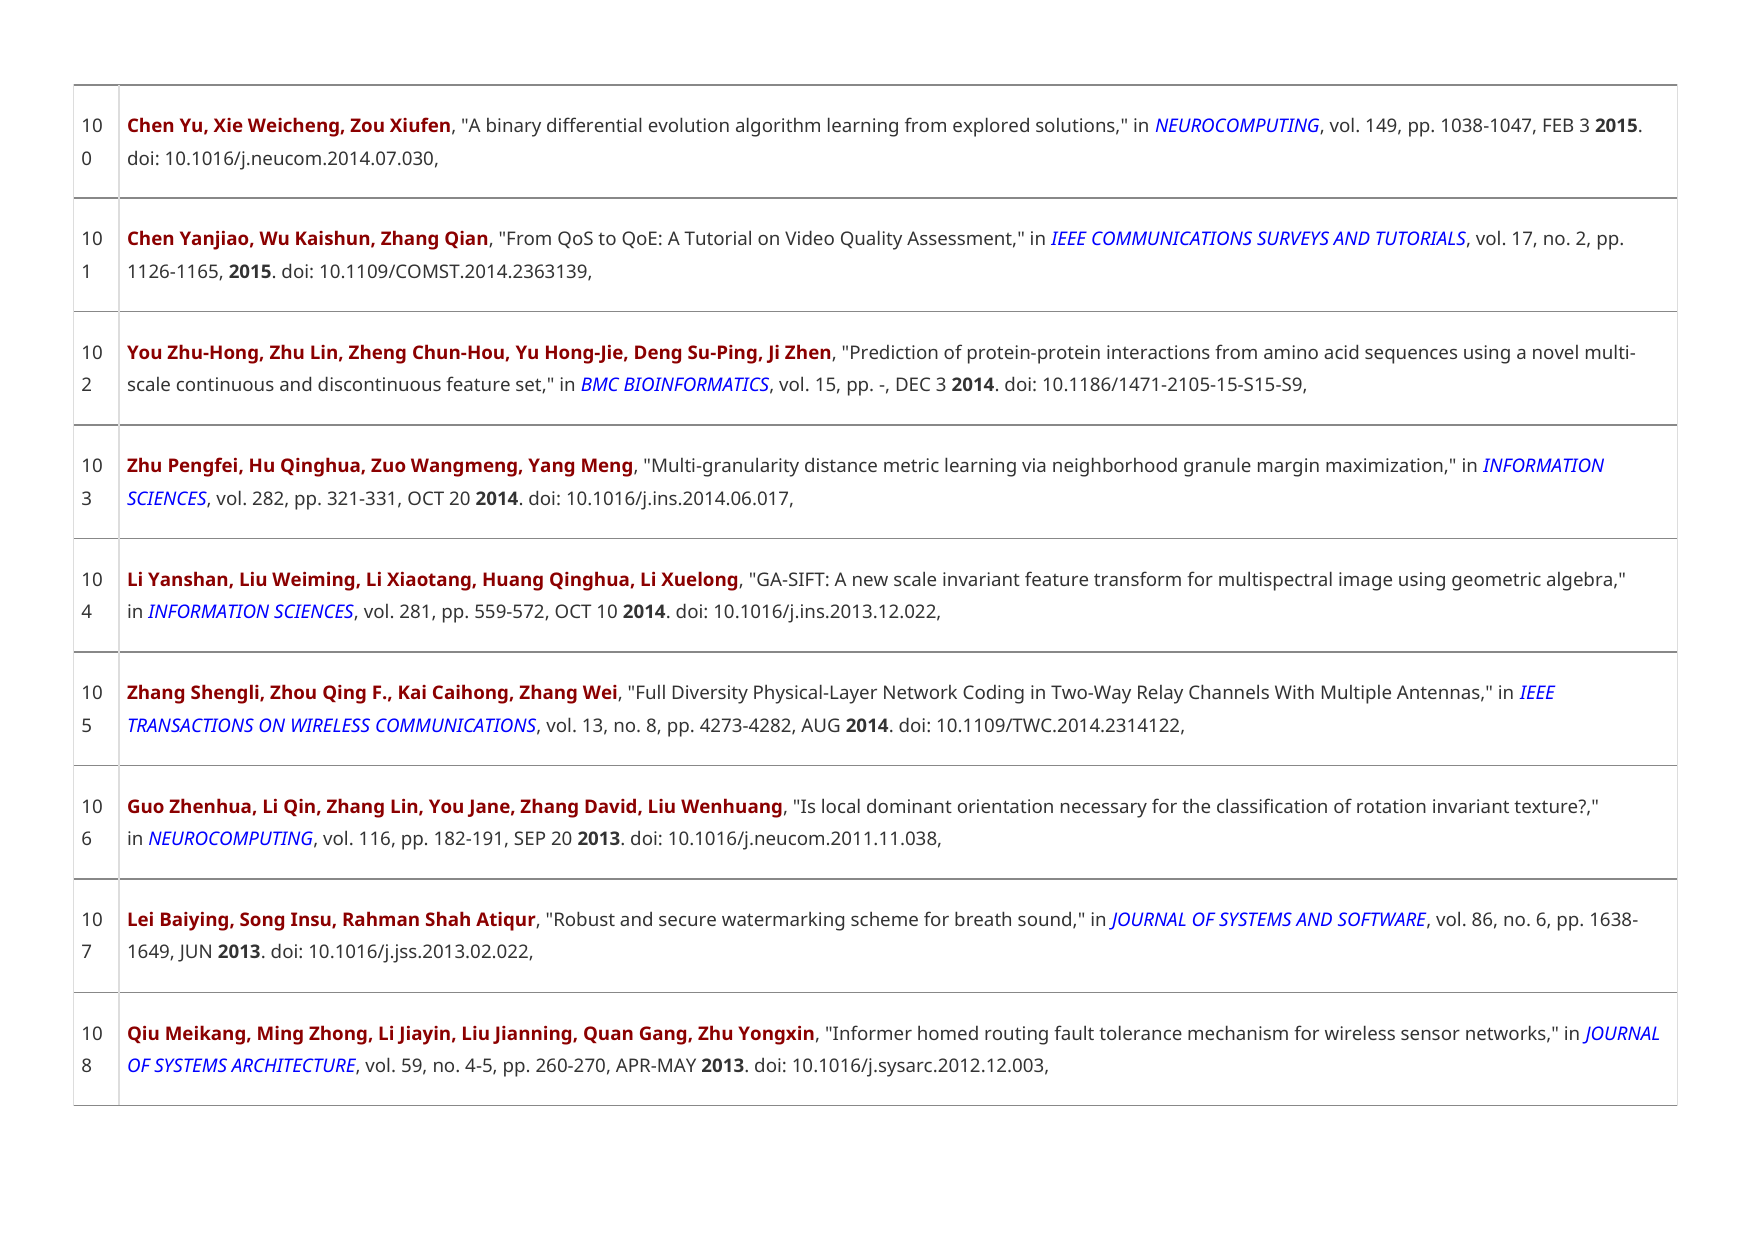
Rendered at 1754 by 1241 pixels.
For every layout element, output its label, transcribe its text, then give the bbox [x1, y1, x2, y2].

table_cell Li Yanshan, Liu Weiming, Li Xiaotang, Huang Qinghua, Li Xuelong, "GA-SIFT: A new scale invariant feature transform for multispectral image using geometric algebra," in INFORMATION SCIENCES, vol. 281, pp. 559-572, OCT 10 2014. doi: 10.1016/j.ins.2013.12.022, [120, 539, 1677, 651]
table_cell 105 [74, 653, 118, 764]
table_cell 102 [74, 312, 118, 424]
table_cell 106 [74, 766, 118, 878]
table_cell Zhu Pengfei, Hu Qinghua, Zuo Wangmeng, Yang Meng, "Multi-granularity distance metric learning via neighborhood granule margin maximization," in INFORMATION SCIENCES, vol. 282, pp. 321-331, OCT 20 2014. doi: 10.1016/j.ins.2014.06.017, [120, 426, 1677, 538]
table_cell Chen Yu, Xie Weicheng, Zou Xiufen, "A binary differential evolution algorithm learning from explored solutions," in NEUROCOMPUTING, vol. 149, pp. 1038-1047, FEB 3 2015. doi: 10.1016/j.neucom.2014.07.030, [120, 86, 1677, 197]
table_cell Guo Zhenhua, Li Qin, Zhang Lin, You Jane, Zhang David, Liu Wenhuang, "Is local dominant orientation necessary for the classification of rotation invariant texture?," in NEUROCOMPUTING, vol. 116, pp. 182-191, SEP 20 2013. doi: 10.1016/j.neucom.2011.11.038, [120, 766, 1677, 878]
table_cell Lei Baiying, Song Insu, Rahman Shah Atiqur, "Robust and secure watermarking scheme for breath sound," in JOURNAL OF SYSTEMS AND SOFTWARE, vol. 86, no. 6, pp. 1638-1649, JUN 2013. doi: 10.1016/j.jss.2013.02.022, [120, 880, 1677, 991]
table_cell Zhang Shengli, Zhou Qing F., Kai Caihong, Zhang Wei, "Full Diversity Physical-Layer Network Coding in Two-Way Relay Channels With Multiple Antennas," in IEEE TRANSACTIONS ON WIRELESS COMMUNICATIONS, vol. 13, no. 8, pp. 4273-4282, AUG 2014. doi: 10.1109/TWC.2014.2314122, [120, 653, 1677, 764]
table_cell 108 [74, 993, 118, 1105]
table_cell You Zhu-Hong, Zhu Lin, Zheng Chun-Hou, Yu Hong-Jie, Deng Su-Ping, Ji Zhen, "Prediction of protein-protein interactions from amino acid sequences using a novel multi-scale continuous and discontinuous feature set," in BMC BIOINFORMATICS, vol. 15, pp. -, DEC 3 2014. doi: 10.1186/1471-2105-15-S15-S9, [120, 312, 1677, 424]
table_cell 103 [74, 426, 118, 538]
table_cell 100 [74, 86, 118, 197]
table_cell 104 [74, 539, 118, 651]
table_cell 107 [74, 880, 118, 991]
table_cell Qiu Meikang, Ming Zhong, Li Jiayin, Liu Jianning, Quan Gang, Zhu Yongxin, "Informer homed routing fault tolerance mechanism for wireless sensor networks," in JOURNAL OF SYSTEMS ARCHITECTURE, vol. 59, no. 4-5, pp. 260-270, APR-MAY 2013. doi: 10.1016/j.sysarc.2012.12.003, [120, 993, 1677, 1105]
table_cell 101 [74, 199, 118, 311]
table_cell Chen Yanjiao, Wu Kaishun, Zhang Qian, "From QoS to QoE: A Tutorial on Video Quality Assessment," in IEEE COMMUNICATIONS SURVEYS AND TUTORIALS, vol. 17, no. 2, pp. 1126-1165, 2015. doi: 10.1109/COMST.2014.2363139, [120, 199, 1677, 311]
